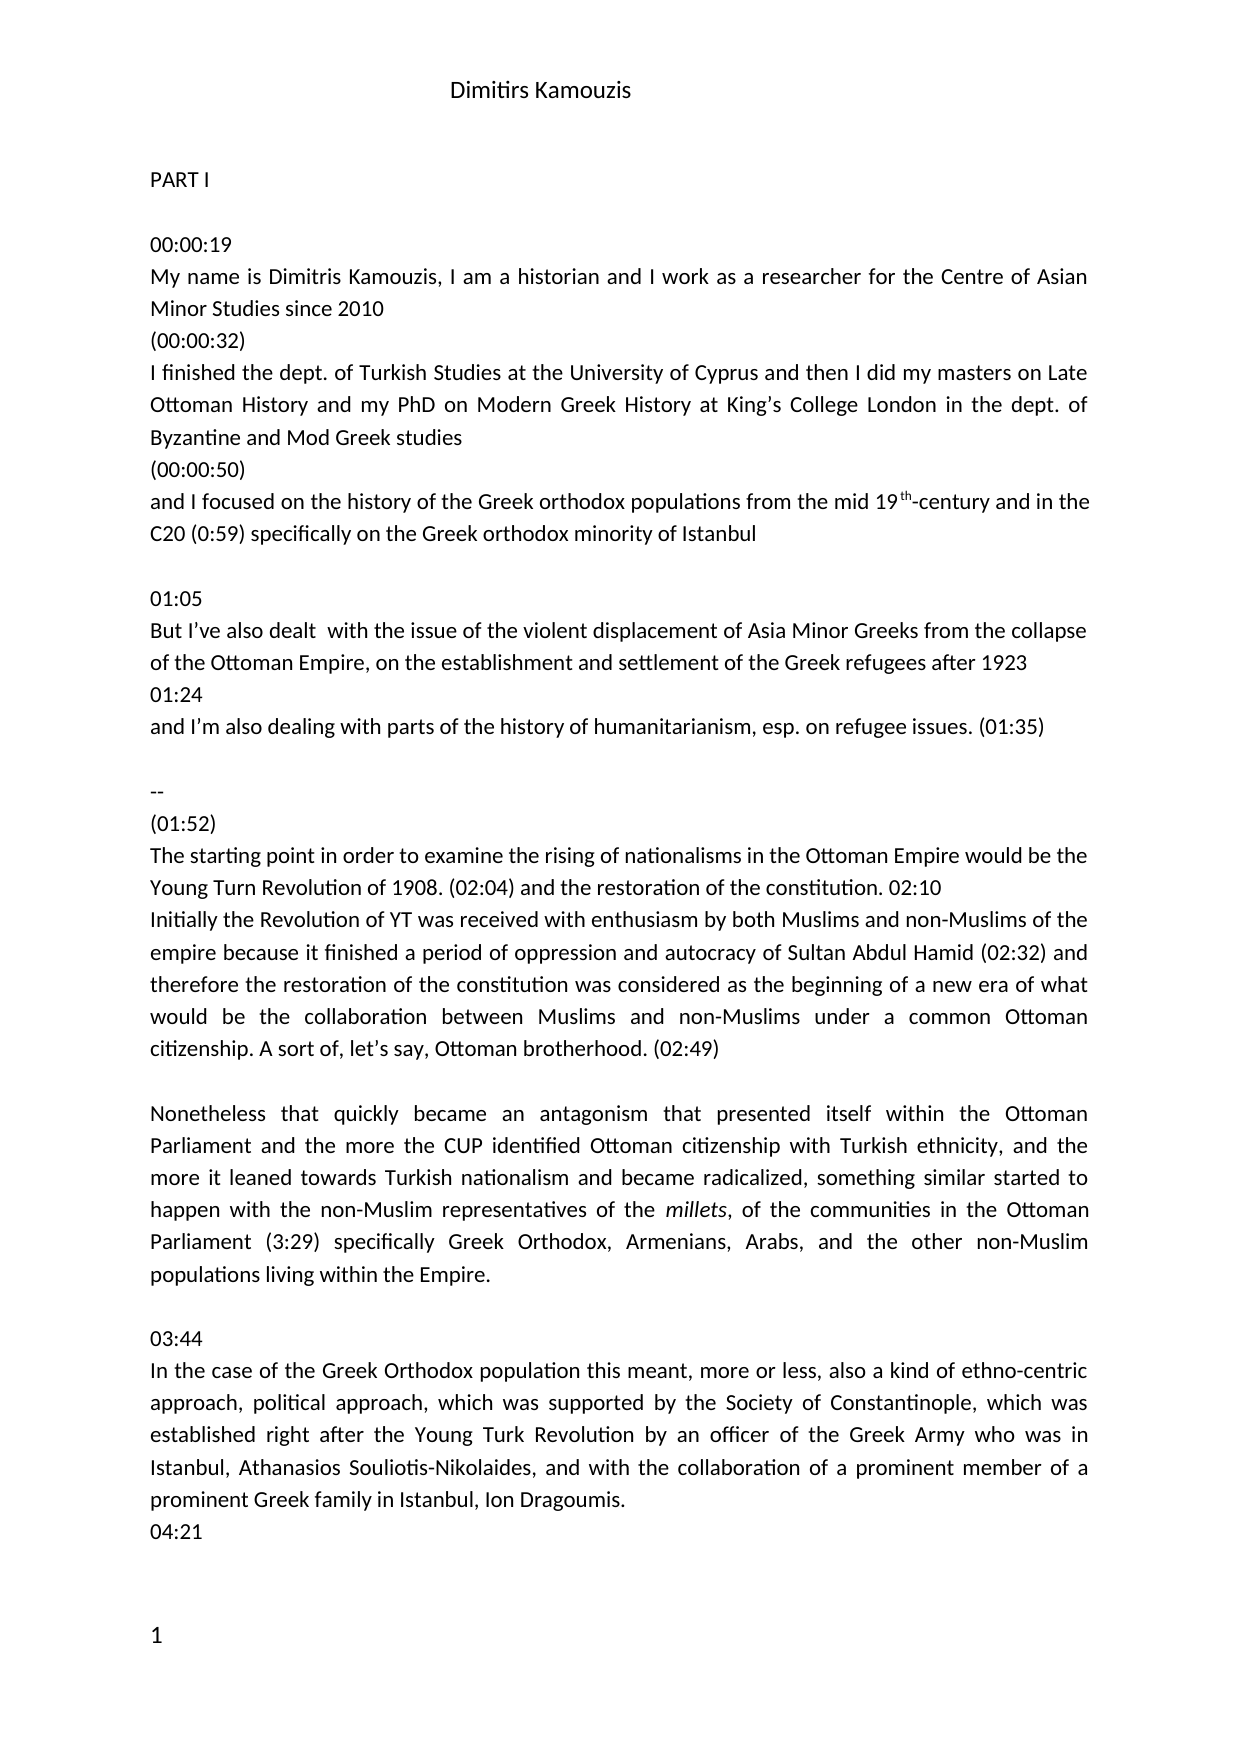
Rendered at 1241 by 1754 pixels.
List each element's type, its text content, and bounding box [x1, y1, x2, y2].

text 04:21 [150, 1517, 1090, 1545]
text PART I [150, 165, 1090, 193]
text and I’m also dealing with parts of the history of humanitarianism, esp. on refugee issues. (01:35) [150, 712, 1090, 741]
text My name is Dimitris Kamouzis, I am a historian and I work as a researcher for the Centre of Asian Minor Studies since 2010 [150, 262, 1090, 322]
text Nonetheless that quickly became an antagonism that presented itself within the Ottoman Parliament and the more the CUP identified Ottoman citizenship with Turkish ethnicity, and the more it leaned towards Turkish nationalism and became radicalized, something similar started to happen with the non-Muslim representatives of the millets, of the communities in the Ottoman Parliament (3:29) specifically Greek Orthodox, Armenians, Arabs, and the other non-Muslim populations living within the Empire. [150, 1099, 1090, 1288]
text and I focused on the history of the Greek orthodox populations from the mid 19th-century and in the C20 (0:59) specifically on the Greek orthodox minority of Istanbul [150, 487, 1090, 547]
text 03:44 [150, 1324, 1090, 1352]
text But I’ve also dealt with the issue of the violent displacement of Asia Minor Greeks from the collapse of the Ottoman Empire, on the establishment and settlement of the Greek refugees after 1923 [150, 616, 1090, 676]
text -- [150, 777, 1090, 805]
text The starting point in order to examine the rising of nationalisms in the Ottoman Empire would be the Young Turn Revolution of 1908. (02:04) and the restoration of the constitution. 02:10 [150, 841, 1090, 901]
text (00:00:32) [150, 326, 1090, 354]
text I finished the dept. of Turkish Studies at the University of Cyprus and then I did my masters on Late Ottoman History and my PhD on Modern Greek History at King’s College London in the dept. of Byzantine and Mod Greek studies [150, 358, 1090, 451]
text 00:00:19 [150, 230, 1090, 258]
text 01:05 [150, 584, 1090, 612]
text Initially the Revolution of YT was received with enthusiasm by both Muslims and non-Muslims of the empire because it finished a period of oppression and autocracy of Sultan Abdul Hamid (02:32) and therefore the restoration of the constitution was considered as the beginning of a new era of what would be the collaboration between Muslims and non-Muslims under a common Ottoman citizenship. A sort of, let’s say, Ottoman brotherhood. (02:49) [150, 906, 1090, 1062]
text 01:24 [150, 680, 1090, 708]
text In the case of the Greek Orthodox population this meant, more or less, also a kind of ethno-centric approach, political approach, which was supported by the Society of Constantinople, which was established right after the Young Turk Revolution by an officer of the Greek Army who was in Istanbul, Athanasios Souliotis-Nikolaides, and with the collaboration of a prominent member of a prominent Greek family in Istanbul, Ion Dragoumis. [150, 1356, 1090, 1513]
text (00:00:50) [150, 455, 1090, 483]
text (01:52) [150, 809, 1090, 837]
